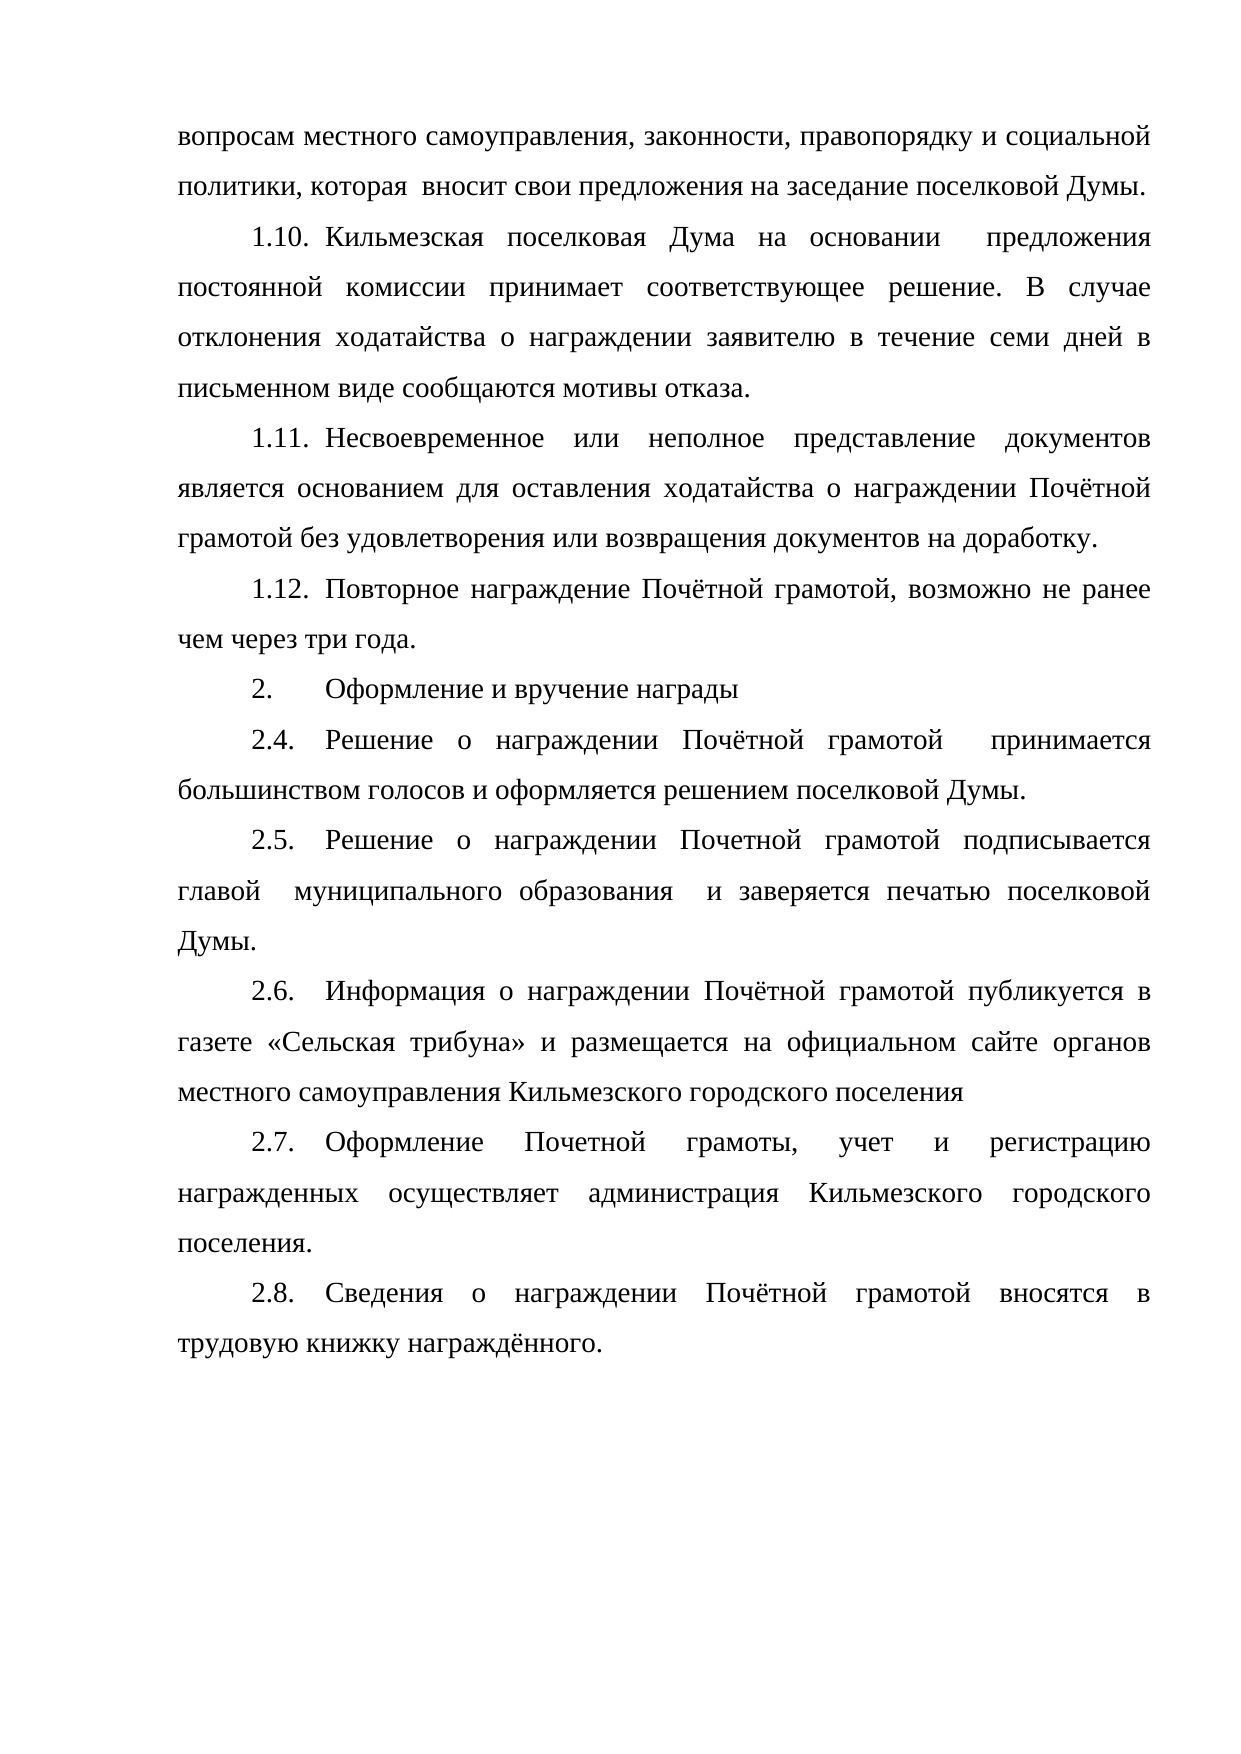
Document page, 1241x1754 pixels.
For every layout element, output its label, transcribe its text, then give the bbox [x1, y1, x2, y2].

list Повторное награждение Почётной грамотой, возможно не ранее чем через три года. [177, 571, 1152, 655]
list Несвоевременное или неполное представление документов является основанием для оставления ходатайства о награждении Почётной грамотой без удовлетворения или возвращения документов на доработку. [177, 420, 1152, 554]
list Информация о награждении Почётной грамотой публикуется в газете «Сельская трибуна» и размещается на официальном сайте органов местного самоуправления Кильмезского городского поселения [177, 973, 1152, 1108]
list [177, 118, 1152, 202]
list Решение о награждении Почетной грамотой подписывается главой муниципального образования и заверяется печатью поселковой Думы. [177, 822, 1152, 957]
list Оформление Почетной грамоты, учет и регистрацию награжденных осуществляет администрация Кильмезского городского поселения. [177, 1124, 1152, 1258]
list Оформление и вручение награды [177, 672, 1152, 705]
list Кильмезская поселковая Дума на основании предложения постоянной комиссии принимает соответствующее решение. В случае отклонения ходатайства о награждении заявителю в течение семи дней в письменном виде сообщаются мотивы отказа. [177, 219, 1152, 403]
list Решение о награждении Почётной грамотой принимается большинством голосов и оформляется решением поселковой Думы. [177, 722, 1152, 806]
list Сведения о награждении Почётной грамотой вносятся в трудовую книжку награждённого. [177, 1275, 1152, 1359]
